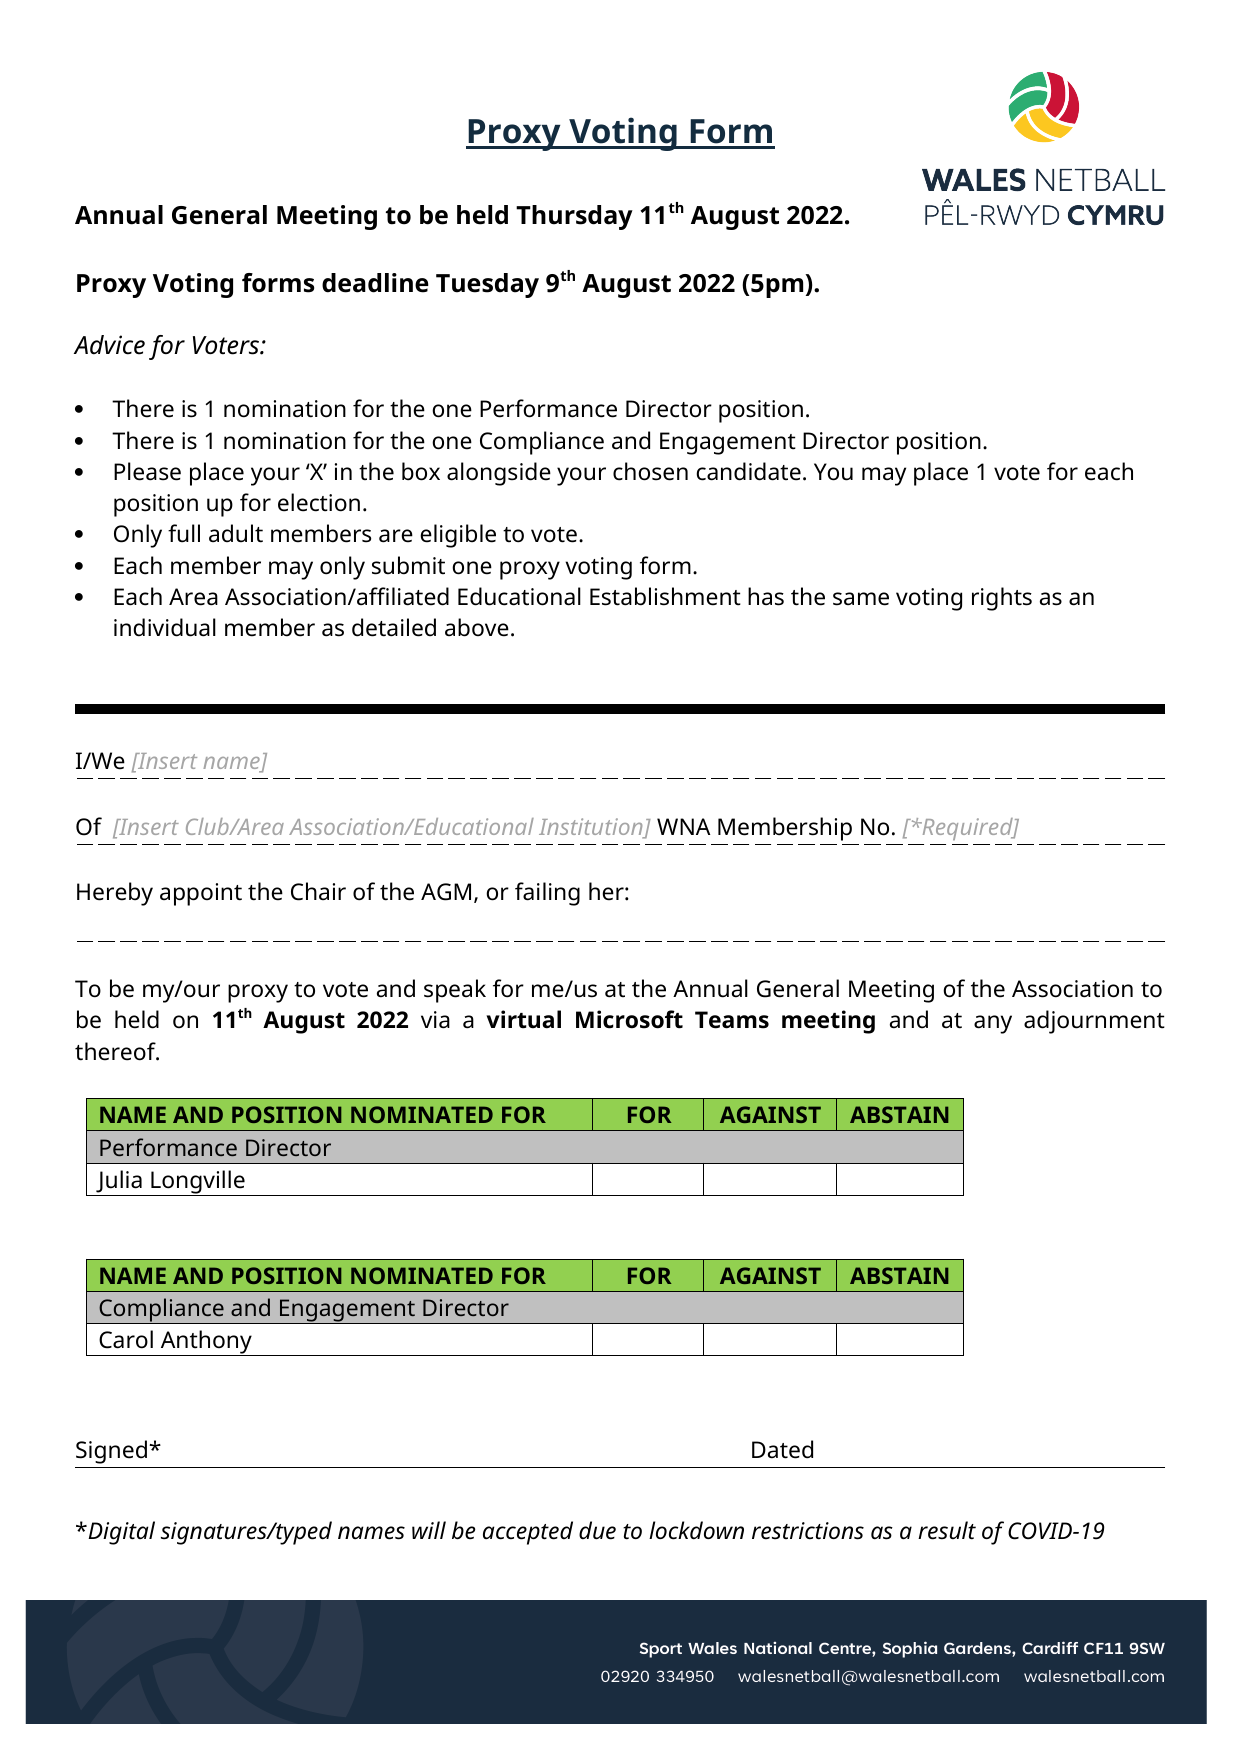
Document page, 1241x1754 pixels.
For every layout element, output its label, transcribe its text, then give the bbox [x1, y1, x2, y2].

text Signed* Dated [75, 1434, 1165, 1467]
list There is 1 nomination for the one Compliance and Engagement Director position. [75, 424, 1165, 456]
list Each member may only submit one proxy voting form. [75, 549, 1165, 581]
text Of [Insert Club/Area Association/Educational Institution] WNA Membership No. [*Required] [75, 811, 1165, 845]
table_cell [593, 1324, 703, 1355]
table_header NAME AND POSITION NOMINATED FOR [87, 1099, 592, 1130]
table_header FOR [593, 1260, 703, 1291]
list Please place your ‘X’ in the box alongside your chosen candidate. You may place 1 vote for each position up for election. [75, 456, 1165, 518]
text *Digital signatures/typed names will be accepted due to lockdown restrictions as a result of COVID-19 [75, 1514, 1165, 1546]
table_header ABSTAIN [837, 1099, 963, 1130]
table_cell [593, 1164, 703, 1195]
table_header AGAINST [704, 1260, 836, 1291]
text Proxy Voting forms deadline Tuesday 9th August 2022 (5pm). [75, 266, 1165, 300]
text Proxy Voting Form [75, 108, 1165, 153]
table_cell [704, 1164, 836, 1195]
table_cell [704, 1324, 836, 1355]
table_header NAME AND POSITION NOMINATED FOR [87, 1260, 592, 1291]
text Advice for Voters: [75, 300, 1165, 362]
table_cell [837, 1164, 963, 1195]
table_cell Performance Director [87, 1131, 963, 1163]
picture [0, 1, 1236, 1753]
table_header FOR [593, 1099, 703, 1130]
list Only full adult members are eligible to vote. [75, 518, 1165, 549]
text I/We [Insert name] [75, 745, 1165, 779]
table_cell Julia Longville [87, 1164, 592, 1195]
table_cell Compliance and Engagement Director [87, 1292, 963, 1323]
list There is 1 nomination for the one Performance Director position. [75, 393, 1165, 424]
table_cell Carol Anthony [87, 1324, 592, 1355]
table_header AGAINST [704, 1099, 836, 1130]
table_header ABSTAIN [837, 1260, 963, 1291]
text Annual General Meeting to be held Thursday 11th August 2022. [75, 198, 1165, 232]
table_cell [837, 1324, 963, 1355]
text To be my/our proxy to vote and speak for me/us at the Annual General Meeting of the Association to be held on 11th August 2022 via a virtual Microsoft Teams meeting and at any adjournment thereof. [75, 973, 1165, 1067]
list Each Area Association/affiliated Educational Establishment has the same voting rights as an individual member as detailed above. [75, 581, 1165, 643]
text Hereby appoint the Chair of the AGM, or failing her: [75, 876, 1165, 907]
